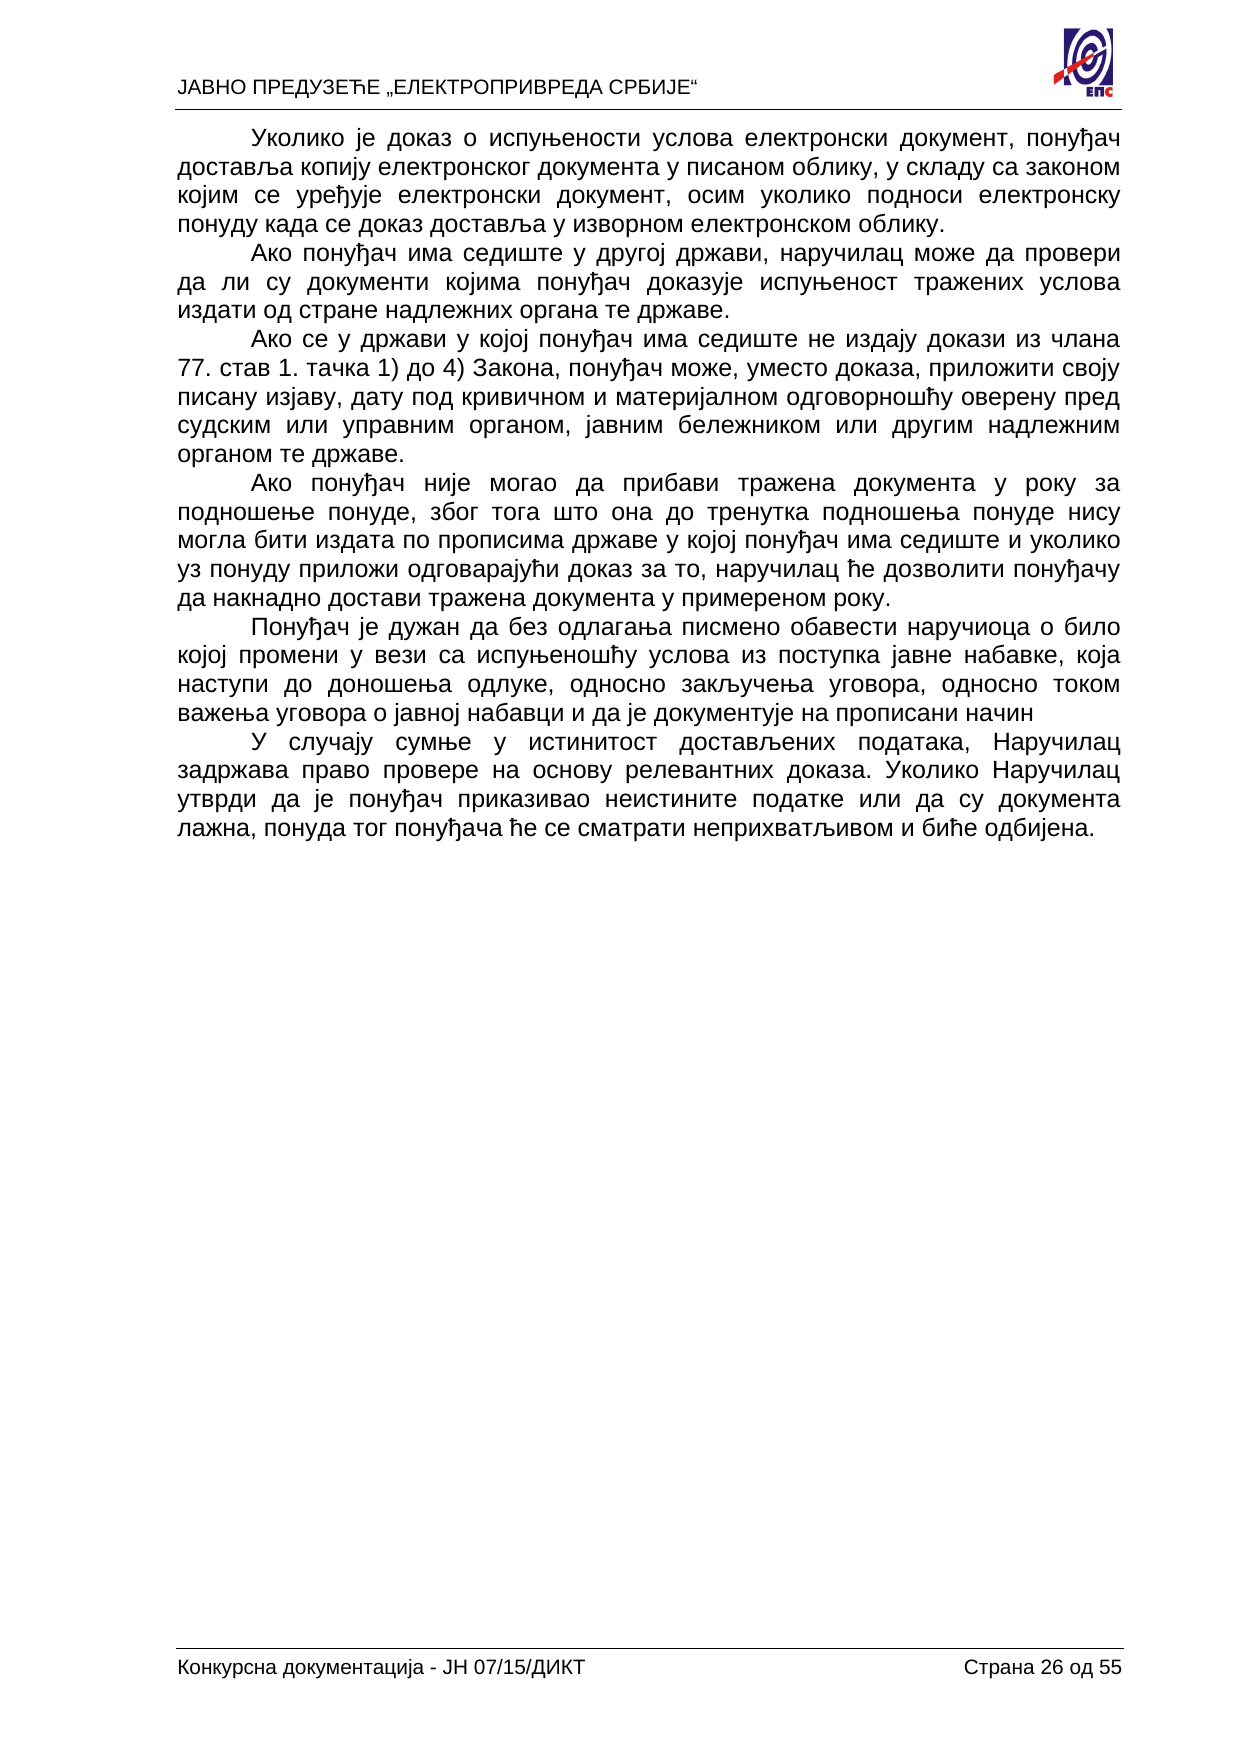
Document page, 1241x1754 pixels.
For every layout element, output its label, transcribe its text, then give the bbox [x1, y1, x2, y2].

picture [1046, 24, 1121, 104]
text Понуђач је дужан да без одлагања писмено обавести наручиоца о било којој промени у вези са испуњеношћу услова из поступка јавне набавке, која наступи до доношења одлуке, односно закључења уговора, односно током важења уговора о јавној набавци и да је документује на прописани начин [177, 612, 1122, 727]
text Ако понуђач има седиште у другој држави, наручилац може да провери да ли су документи којима понуђач доказује испуњеност тражених услова издати од стране надлежних органа те државе. [177, 238, 1122, 324]
text Уколико је доказ о испуњености услова електронски документ, понуђач доставља копију електронског документа у писаном облику, у складу са законом којим се уређује електронски документ, осим уколико подноси електронску понуду када се доказ доставља у изворном електронском облику. [177, 123, 1122, 238]
text Ако се у држави у којој понуђач има седиште не издају докази из члана 77. став 1. тачка 1) до 4) Закона, понуђач може, уместо доказа, приложити своју писану изјаву, дату под кривичном и материјалном одговорношћу оверену пред судским или управним органом, јавним бележником или другим надлежним органом те државе. [177, 324, 1122, 468]
text Ако понуђач није могао да прибави тражена документа у року за подношење понуде, због тога што она до тренутка подношења понуде нису могла бити издата по прописима државе у којој понуђач има седиште и уколико уз понуду приложи одговарајући доказ за то, наручилац ће дозволити понуђачу да накнадно достави тражена документа у примереном року. [177, 468, 1122, 612]
text У случају сумње у истинитост достављених података, Наручилац задржава право провере на основу релевантних доказа. Уколико Наручилац утврди да је понуђач приказивао неистините податке или да су документа лажна, понуда тог понуђача ће се сматрати неприхватљивом и биће одбијена. [177, 727, 1122, 842]
